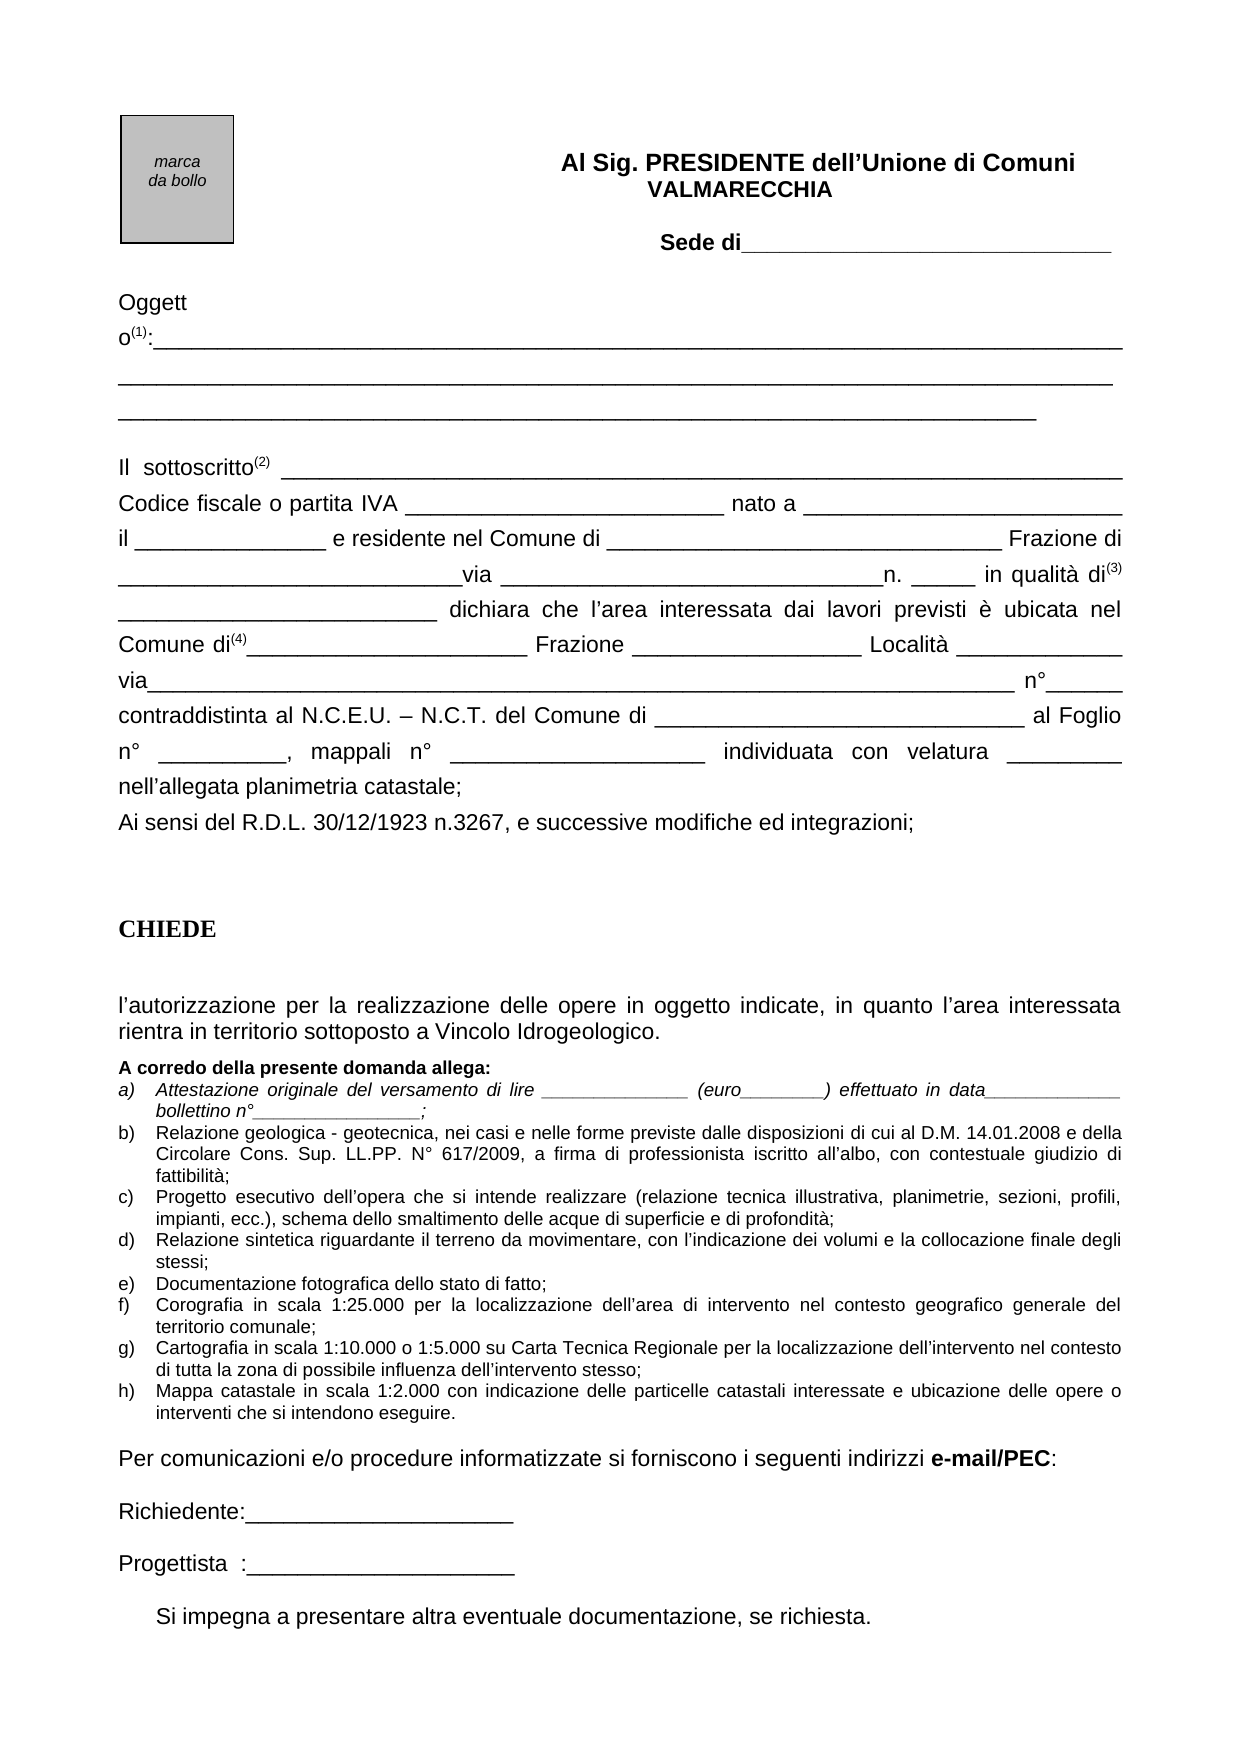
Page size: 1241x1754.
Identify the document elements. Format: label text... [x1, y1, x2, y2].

list Cartografia in scala 1:10.000 o 1:5.000 su Carta Tecnica Regionale per la localizzazione dell’intervento nel contesto di tutta la zona di possibile influenza dell’intervento stesso; [118, 1337, 1122, 1380]
text Al Sig. PRESIDENTE dell’Unione di Comuni [487, 148, 1122, 176]
text Sede di_____________________________ [634, 229, 1122, 255]
text Per comunicazioni e/o procedure informatizzate si forniscono i seguenti indirizzi e-mail/PEC: [118, 1445, 1122, 1471]
text l’autorizzazione per la realizzazione delle opere in oggetto indicate, in quanto l’area interessata rientra in territorio sottoposto a Vincolo Idrogeologico. [118, 992, 1122, 1044]
text Progettista :_____________________ [118, 1550, 1122, 1577]
list Attestazione originale del versamento di lire ______________ (euro________) effettuato in data_____________ bollettino n°________________; [118, 1078, 1122, 1121]
list Documentazione fotografica dello stato di fatto; [118, 1272, 1122, 1294]
subtitle CHIEDE [118, 914, 1122, 943]
text VALMARECCHIA [234, 176, 1122, 203]
text A corredo della presente domanda allega: [118, 1057, 1122, 1078]
text Oggetto(1):__________________________________________________________________________________________________________________________________________________________________________________________________________________________________ [118, 282, 1122, 423]
list Relazione geologica - geotecnica, nei casi e nelle forme previste dalle disposizioni di cui al D.M. 14.01.2008 e della Circolare Cons. Sup. LL.PP. N° 617/2009, a firma di professionista iscritto all’albo, con contestuale giudizio di fattibilità; [118, 1121, 1122, 1186]
text Ai sensi del R.D.L. 30/12/1923 n.3267, e successive modifiche ed integrazioni; [118, 802, 1122, 837]
list Corografia in scala 1:25.000 per la localizzazione dell’area di intervento nel contesto geografico generale del territorio comunale; [118, 1294, 1122, 1337]
text Richiedente:_____________________ [118, 1498, 1122, 1524]
text Si impegna a presentare altra eventuale documentazione, se richiesta. [118, 1603, 1122, 1629]
list Mappa catastale in scala 1:2.000 con indicazione delle particelle catastali interessate e ubicazione delle opere o interventi che si intendono eseguire. [118, 1380, 1122, 1423]
list Relazione sintetica riguardante il terreno da movimentare, con l’indicazione dei volumi e la collocazione finale degli stessi; [118, 1229, 1122, 1272]
list Progetto esecutivo dell’opera che si intende realizzare (relazione tecnica illustrativa, planimetrie, sezioni, profili, impianti, ecc.), schema dello smaltimento delle acque di superficie e di profondità; [118, 1186, 1122, 1229]
text Il sottoscritto(2) __________________________________________________________________ Codice fiscale o partita iva _________________________ nato a _________________________ il _______________ e residente nel Comune di _______________________________ Frazione di ___________________________via ______________________________n. _____ in qualità di(3) _________________________ dichiara che l’area interessata dai lavori previsti è ubicata nel Comune di(4)______________________ Frazione __________________ Località _____________ via____________________________________________________________________ n°______ contraddistinta al N.C.E.U. – N.C.T. del Comune di _____________________________ al Foglio n° __________, mappali n° ____________________ individuata con velatura _________ nell’allegata planimetria catastale; [118, 447, 1122, 802]
